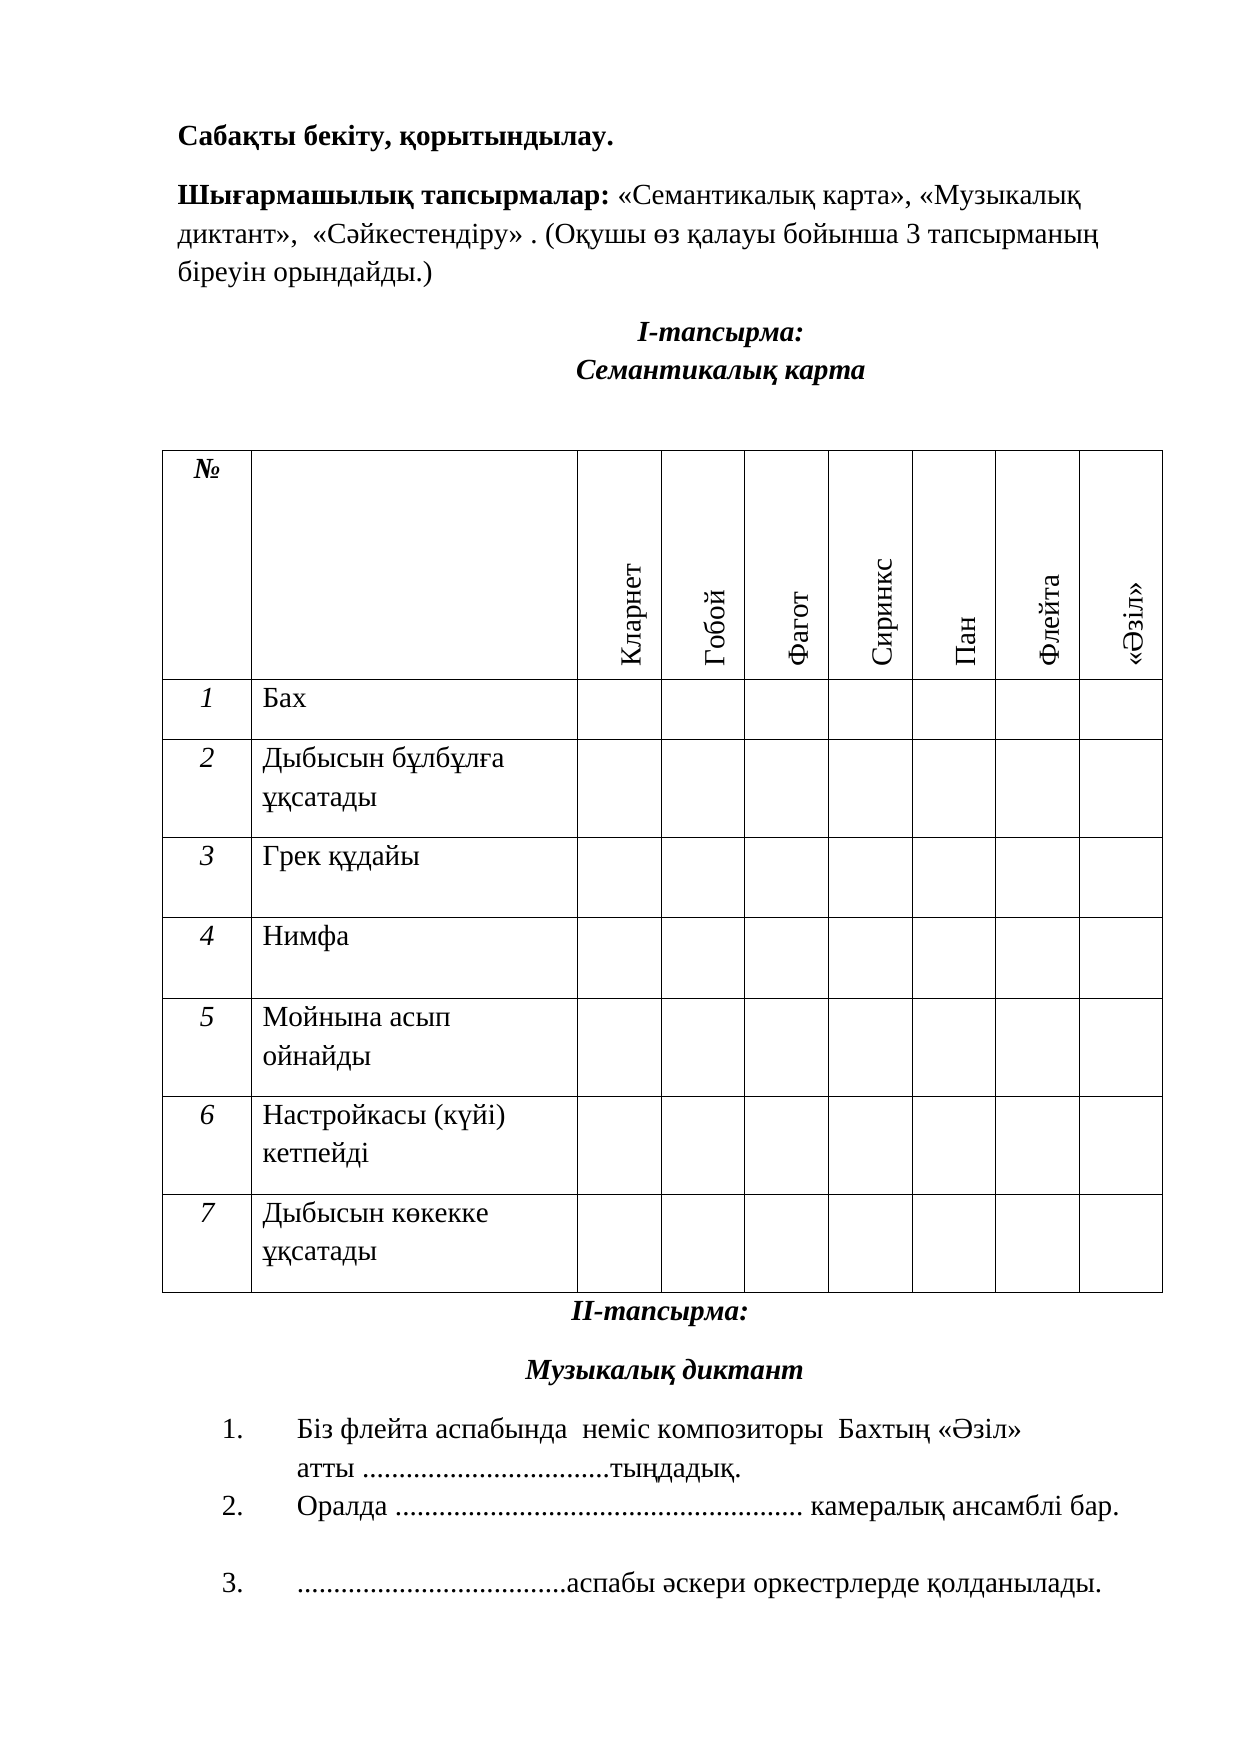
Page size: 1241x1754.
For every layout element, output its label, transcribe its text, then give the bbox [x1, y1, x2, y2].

table_cell [1080, 918, 1162, 998]
table_cell [662, 680, 744, 739]
text Сабақты бекіту, қорытындылау. [177, 118, 1152, 152]
table_cell [662, 999, 744, 1096]
list .....................................аспабы әскери оркестрлерде қолданылады. [222, 1566, 1152, 1599]
table_cell 7 [163, 1195, 251, 1292]
list Оралда ........................................................ камералық ансамблі бар. [222, 1488, 1152, 1522]
table_cell [745, 1195, 828, 1292]
table_cell Дыбысын бұлбұлға ұқсатады [252, 740, 577, 837]
table_cell 3 [163, 838, 251, 917]
table_cell [745, 680, 828, 739]
table_header [252, 451, 577, 679]
table_cell [578, 918, 661, 998]
table_cell [996, 918, 1079, 998]
table_cell [745, 838, 828, 917]
table_cell Дыбысын көкекке ұқсатады [252, 1195, 577, 1292]
table_cell [1080, 740, 1162, 837]
table_cell 5 [163, 999, 251, 1096]
table_header Фагот [745, 451, 828, 679]
table_cell [662, 838, 744, 917]
table_cell [1080, 1195, 1162, 1292]
table_cell [996, 838, 1079, 917]
table_cell [996, 1097, 1079, 1194]
table_cell Грек құдайы [252, 838, 577, 917]
table_cell [996, 999, 1079, 1096]
table_cell [578, 838, 661, 917]
table_cell Мойнына асып ойнайды [252, 999, 577, 1096]
table_cell [1080, 680, 1162, 739]
table_cell Нимфа [252, 918, 577, 998]
table_cell [662, 1195, 744, 1292]
table_cell 6 [163, 1097, 251, 1194]
table_cell 4 [163, 918, 251, 998]
text Шығармашылық тапсырмалар: «Семантикалық карта», «Музыкалық диктант», «Сәйкестендіру» . (Оқушы өз қалауы бойынша 3 тапсырманың біреуін орындайды.) [177, 177, 1152, 288]
table_cell [829, 1195, 912, 1292]
table_cell [745, 740, 828, 837]
table_header «Әзіл» [1080, 451, 1162, 679]
table_cell [745, 1097, 828, 1194]
table_cell [578, 1195, 661, 1292]
text ІІ-тапсырма: [177, 1293, 1152, 1326]
table_cell [1080, 1097, 1162, 1194]
list І-тапсырма: [290, 314, 1152, 347]
table_cell [662, 1097, 744, 1194]
table_cell 2 [163, 740, 251, 837]
table_header Пан [913, 451, 995, 679]
table_cell [913, 918, 995, 998]
table_cell Бах [252, 680, 577, 739]
table_cell [829, 999, 912, 1096]
table_cell [996, 680, 1079, 739]
table_cell [1080, 999, 1162, 1096]
table_cell [578, 680, 661, 739]
table_cell Настройкасы (күйі) кетпейді [252, 1097, 577, 1194]
table_cell [996, 1195, 1079, 1292]
table_cell [913, 740, 995, 837]
table_cell 1 [163, 680, 251, 739]
list Семантикалық карта [290, 352, 1152, 386]
list Біз флейта аспабында неміс композиторы Бахтың «Әзіл» атты ..................................тыңдадық. [222, 1411, 1152, 1483]
table_header Сиринкс [829, 451, 912, 679]
table_cell [578, 740, 661, 837]
table_cell [662, 740, 744, 837]
table_cell [996, 740, 1079, 837]
table_cell [578, 1097, 661, 1194]
table_cell [913, 1097, 995, 1194]
table_header Кларнет [578, 451, 661, 679]
text Музыкалық диктант [177, 1352, 1152, 1386]
table_cell [745, 999, 828, 1096]
table_cell [1080, 838, 1162, 917]
table_header № [163, 451, 251, 679]
table_cell [829, 838, 912, 917]
table_cell [829, 740, 912, 837]
table_cell [913, 999, 995, 1096]
table_cell [913, 1195, 995, 1292]
table_cell [829, 918, 912, 998]
table_cell [913, 680, 995, 739]
table_cell [829, 1097, 912, 1194]
table_header Гобой [662, 451, 744, 679]
table_cell [829, 680, 912, 739]
table_cell [913, 838, 995, 917]
table_cell [662, 918, 744, 998]
table_header Флейта [996, 451, 1079, 679]
table_cell [578, 999, 661, 1096]
table_cell [745, 918, 828, 998]
